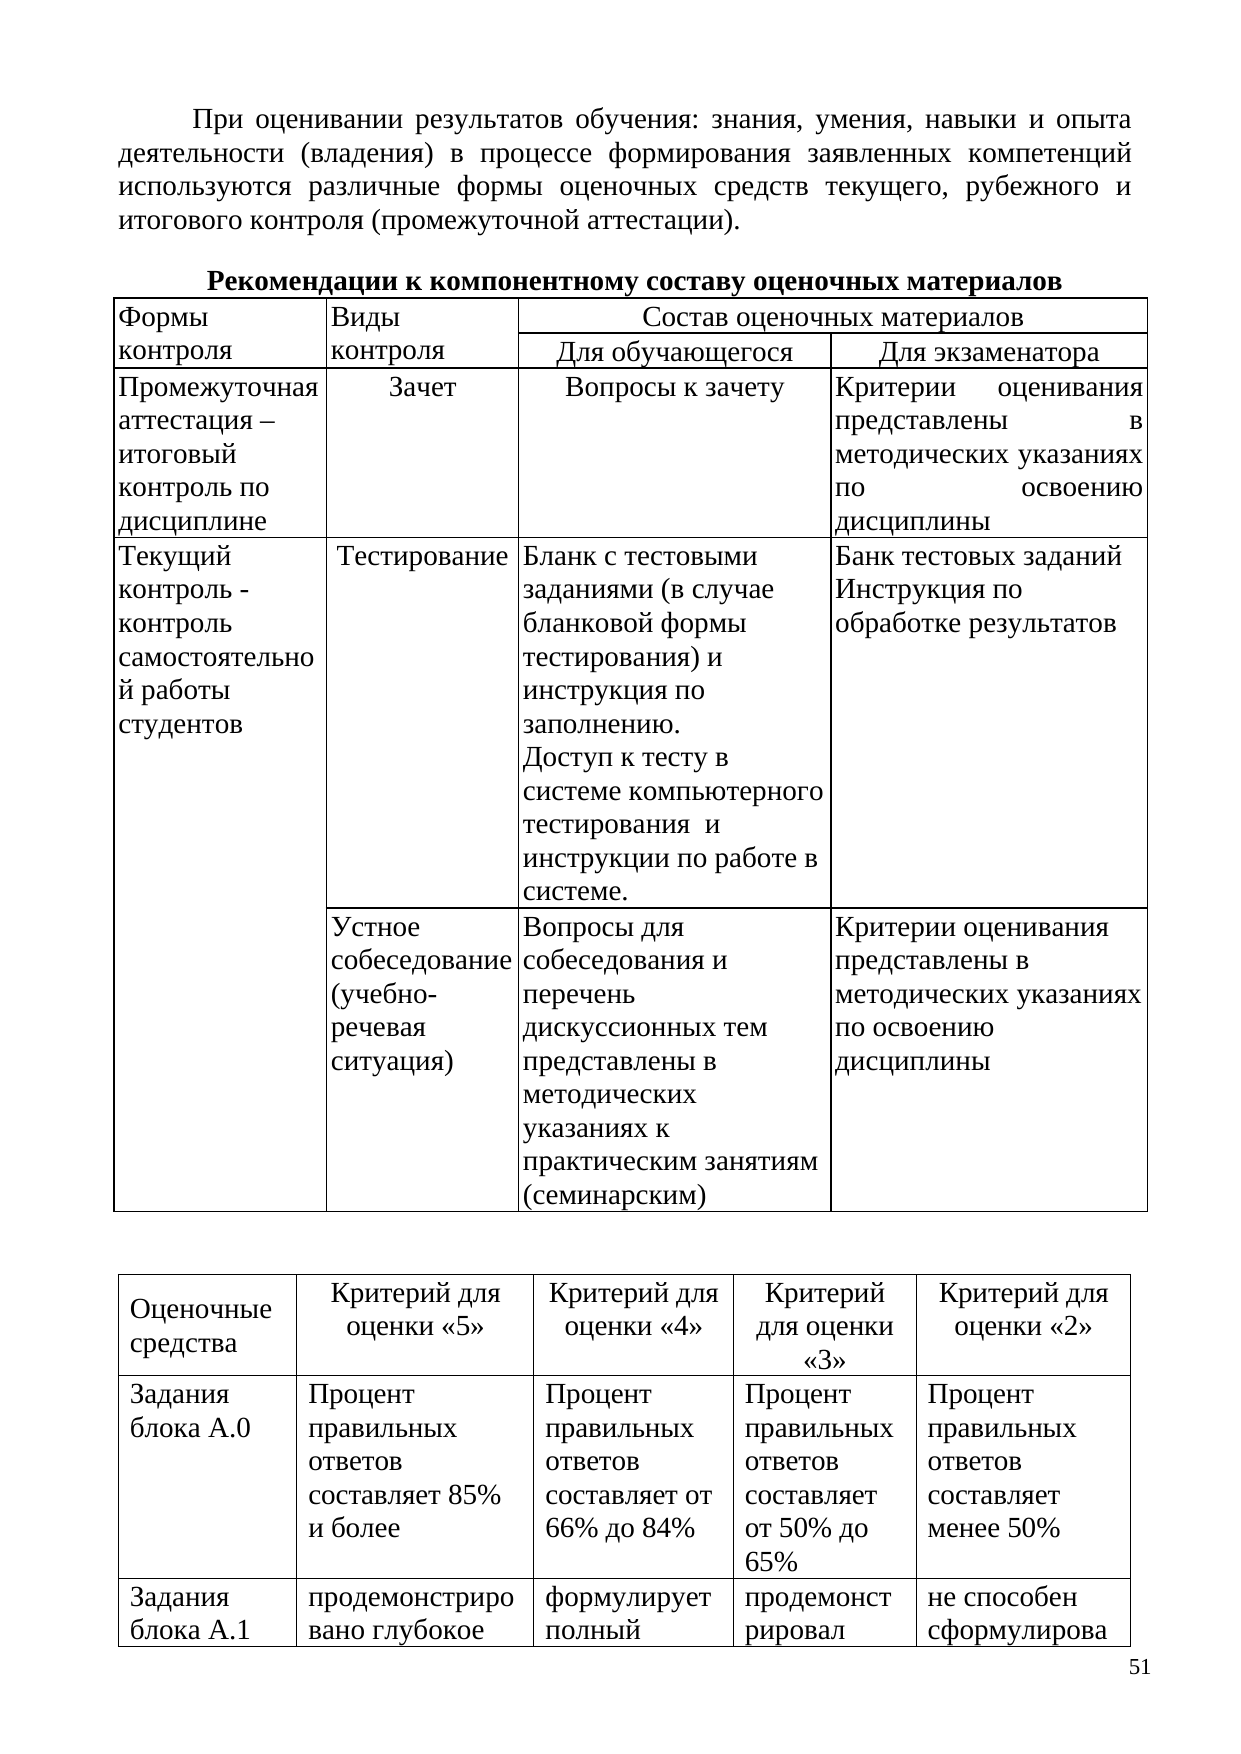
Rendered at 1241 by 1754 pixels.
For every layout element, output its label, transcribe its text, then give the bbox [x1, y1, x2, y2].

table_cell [734, 1579, 916, 1646]
table_header Критерий для оценки «2» [917, 1275, 1130, 1375]
table_cell Устное собеседование (учебно-речевая ситуация) [327, 909, 518, 1211]
table_cell Вопросы для собеседования и перечень дискуссионных тем представлены в методических указаниях к практическим занятиям (семинарским) [519, 909, 830, 1211]
table_cell Процент правильных ответов составляет от 50% до 65% [734, 1376, 916, 1578]
table_cell Бланк с тестовыми заданиями (в случае бланковой формы тестирования) и инструкция по заполнению. Доступ к тесту в системе компьютерного тестирования и инструкции по работе в системе. [519, 538, 830, 907]
table_cell Тестирование [327, 538, 518, 907]
table_cell Критерии оценивания представлены в методических указаниях по освоению дисциплины [832, 369, 1147, 537]
table_cell Процент правильных ответов составляет менее 50% [917, 1376, 1130, 1578]
table_cell Процент правильных ответов составляет 85% и более [297, 1376, 533, 1578]
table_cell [297, 1579, 533, 1646]
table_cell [917, 1579, 1130, 1646]
table_cell Текущий контроль - контроль самостоятельной работы студентов [115, 538, 326, 1211]
table_cell Для экзаменатора [832, 334, 1147, 367]
table_header Оценочные средства [119, 1275, 296, 1375]
table_cell Банк тестовых заданий Инструкция по обработке результатов [832, 538, 1147, 907]
text Рекомендации к компонентному составу оценочных материалов [118, 263, 1151, 297]
text При оценивании результатов обучения: знания, умения, навыки и опыта деятельности (владения) в процессе формирования заявленных компетенций используются различные формы оценочных средств текущего, рубежного и итогового контроля (промежуточной аттестации). [118, 101, 1133, 236]
table_cell Критерии оценивания представлены в методических указаниях по освоению дисциплины [832, 909, 1147, 1211]
table_cell Вопросы к зачету [519, 369, 830, 537]
table_cell Промежуточная аттестация – итоговый контроль по дисциплине [115, 369, 326, 537]
table_cell Задания блока А.0 [119, 1376, 296, 1578]
table_header Состав оценочных материалов [519, 299, 1147, 332]
table_cell Задания блока А.1 [119, 1579, 296, 1646]
table_header Критерий для оценки «5» [297, 1275, 533, 1375]
table_header Критерий для оценки «4» [534, 1275, 733, 1375]
table_cell Зачет [327, 369, 518, 537]
table_header Виды контроля [327, 299, 518, 367]
table_cell Для обучающегося [519, 334, 830, 367]
table_header Критерий для оценки «3» [734, 1275, 916, 1375]
table_cell Процент правильных ответов составляет от 66% до 84% [534, 1376, 733, 1578]
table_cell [534, 1579, 733, 1646]
table_header Формы контроля [115, 299, 326, 367]
